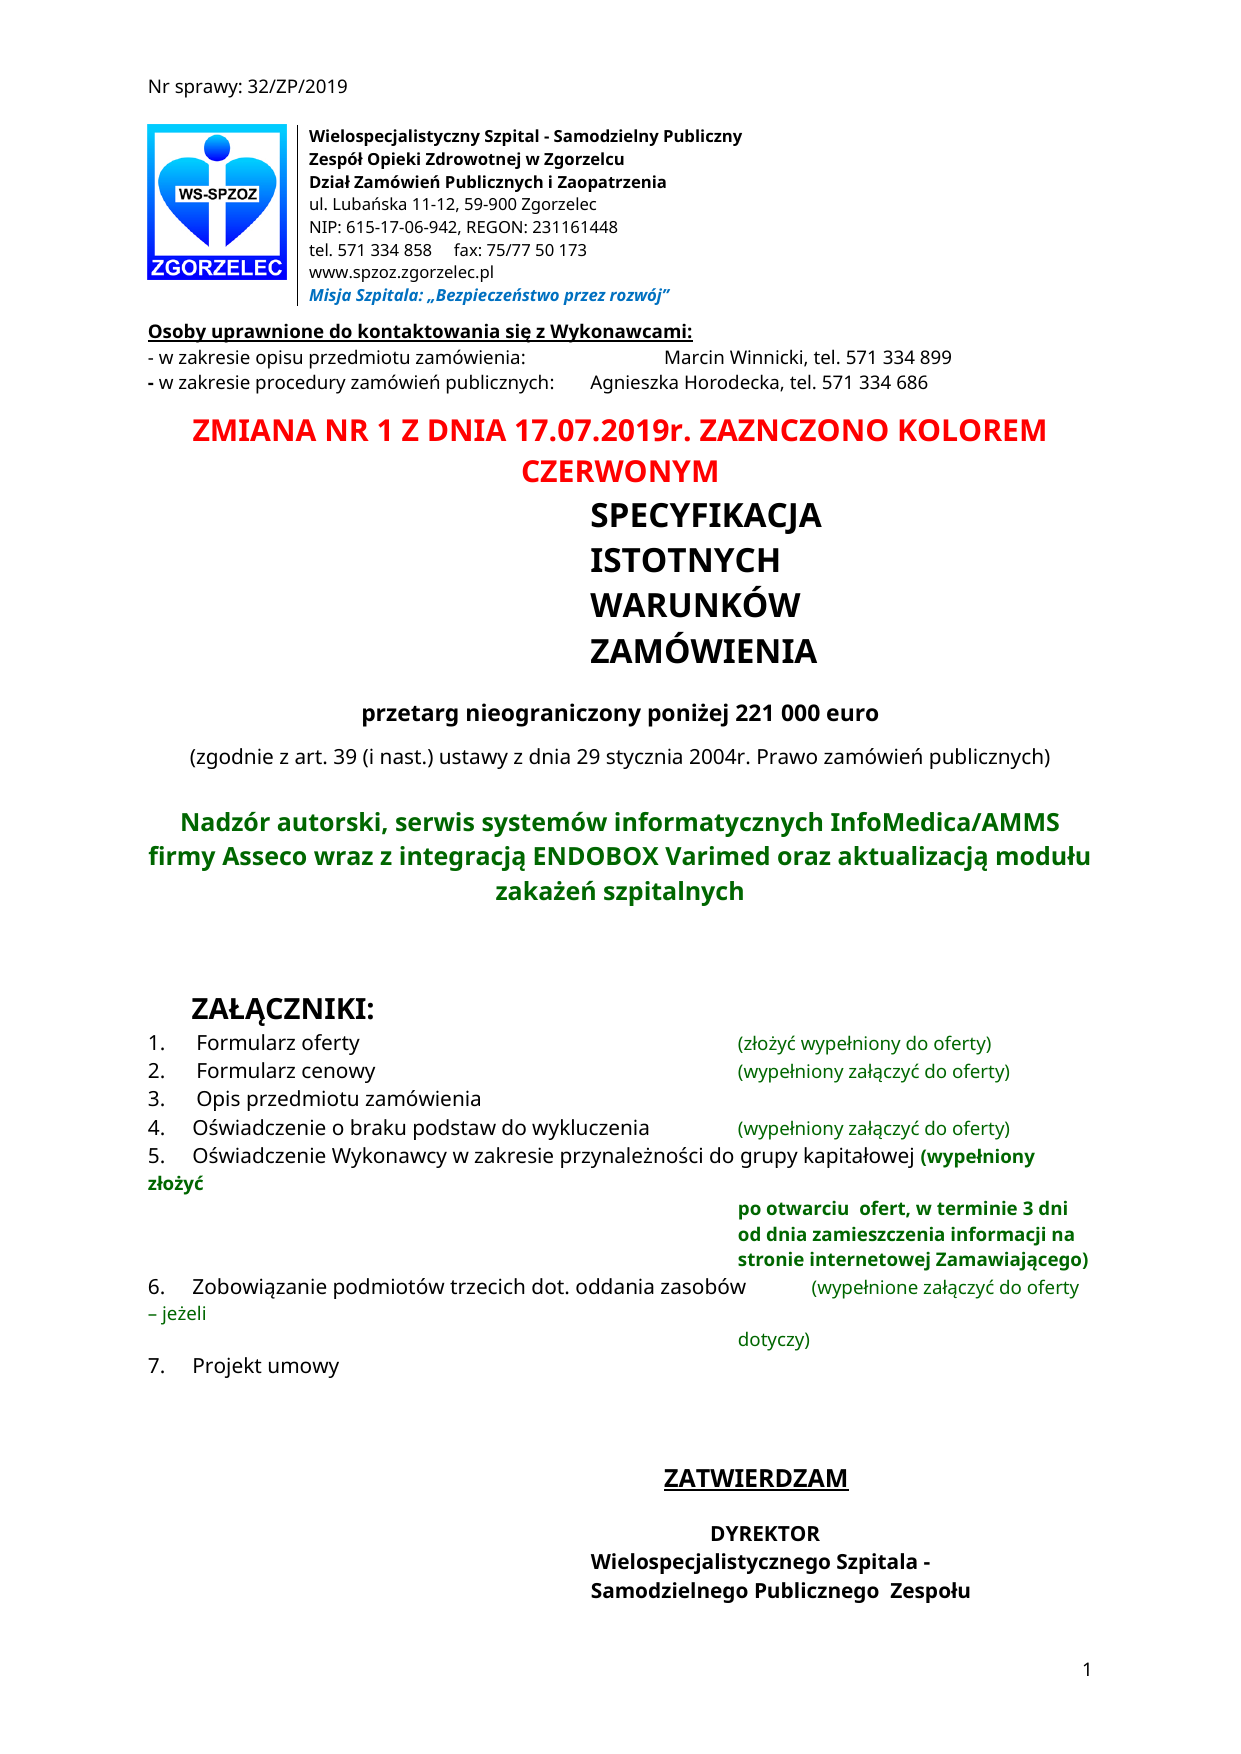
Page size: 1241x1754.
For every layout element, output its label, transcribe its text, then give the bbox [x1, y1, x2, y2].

text - w zakresie procedury zamówień publicznych: Agnieszka Horodecka, tel. 571 334 686 [148, 369, 1093, 395]
title ISTOTNYCH [516, 537, 1093, 582]
table_header [136, 125, 297, 306]
table_header Wielospecjalistyczny Szpital - Samodzielny Publiczny Zespół Opieki Zdrowotnej w Zgorzelcu Dział Zamówień Publicznych i Zaopatrzenia ul. Lubańska 11-12, 59-900 Zgorzelec NIP: 615-17-06-942, REGON: 231161448 tel. 571 334 858 fax: 75/77 50 173 www.spzoz.zgorzelec.pl Misja Szpitala: „Bezpieczeństwo przez rozwój” [298, 125, 1104, 306]
text - w zakresie opisu przedmiotu zamówienia: Marcin Winnicki, tel. 571 334 899 [148, 344, 1093, 369]
text Wielospecjalistycznego Szpitala - Samodzielnego Publicznego Zespołu [591, 1547, 1093, 1604]
text DYREKTOR [148, 1519, 1093, 1547]
picture [147, 133, 287, 280]
text Nadzór autorski, serwis systemów informatycznych InfoMedica/AMMS firmy Asseco wraz z integracją ENDOBOX Varimed oraz aktualizacją modułu zakażeń szpitalnych [148, 805, 1093, 907]
text po otwarciu ofert, w terminie 3 dni od dnia zamieszczenia informacji na stronie internetowej Zamawiającego) [738, 1195, 1093, 1272]
text (zgodnie z art. 39 (i nast.) ustawy z dnia 29 stycznia 2004r. Prawo zamówień publicznych) [148, 742, 1093, 771]
list Formularz cenowy (wypełniony załączyć do oferty) [148, 1056, 1093, 1084]
text Osoby uprawnione do kontaktowania się z Wykonawcami: [148, 318, 1093, 344]
title ZMIANA NR 1 Z DNIA 17.07.2019r. ZAZNCZONO KOLOREM CZERWONYM [118, 409, 1122, 491]
text dotyczy) [664, 1326, 1093, 1351]
title WARUNKÓW [516, 582, 1093, 628]
text 5. Oświadczenie Wykonawcy w zakresie przynależności do grupy kapitałowej (wypełniony złożyć [148, 1141, 1093, 1195]
list Opis przedmiotu zamówienia [148, 1084, 1093, 1113]
text 7. Projekt umowy [148, 1351, 1093, 1380]
title ZAMÓWIENIA [590, 628, 1093, 673]
subtitle ZATWIERDZAM [590, 1461, 1093, 1495]
title SPECYFIKACJA [516, 491, 1093, 537]
text ZAŁĄCZNIKI: [148, 988, 1093, 1028]
text 6. Zobowiązanie podmiotów trzecich dot. oddania zasobów (wypełnione załączyć do oferty – jeżeli [148, 1272, 1093, 1326]
text 4. Oświadczenie o braku podstaw do wykluczenia (wypełniony załączyć do oferty) [148, 1113, 1093, 1141]
list Formularz oferty (złożyć wypełniony do oferty) [148, 1028, 1093, 1056]
text przetarg nieograniczony poniżej 221 000 euro [148, 697, 1093, 728]
